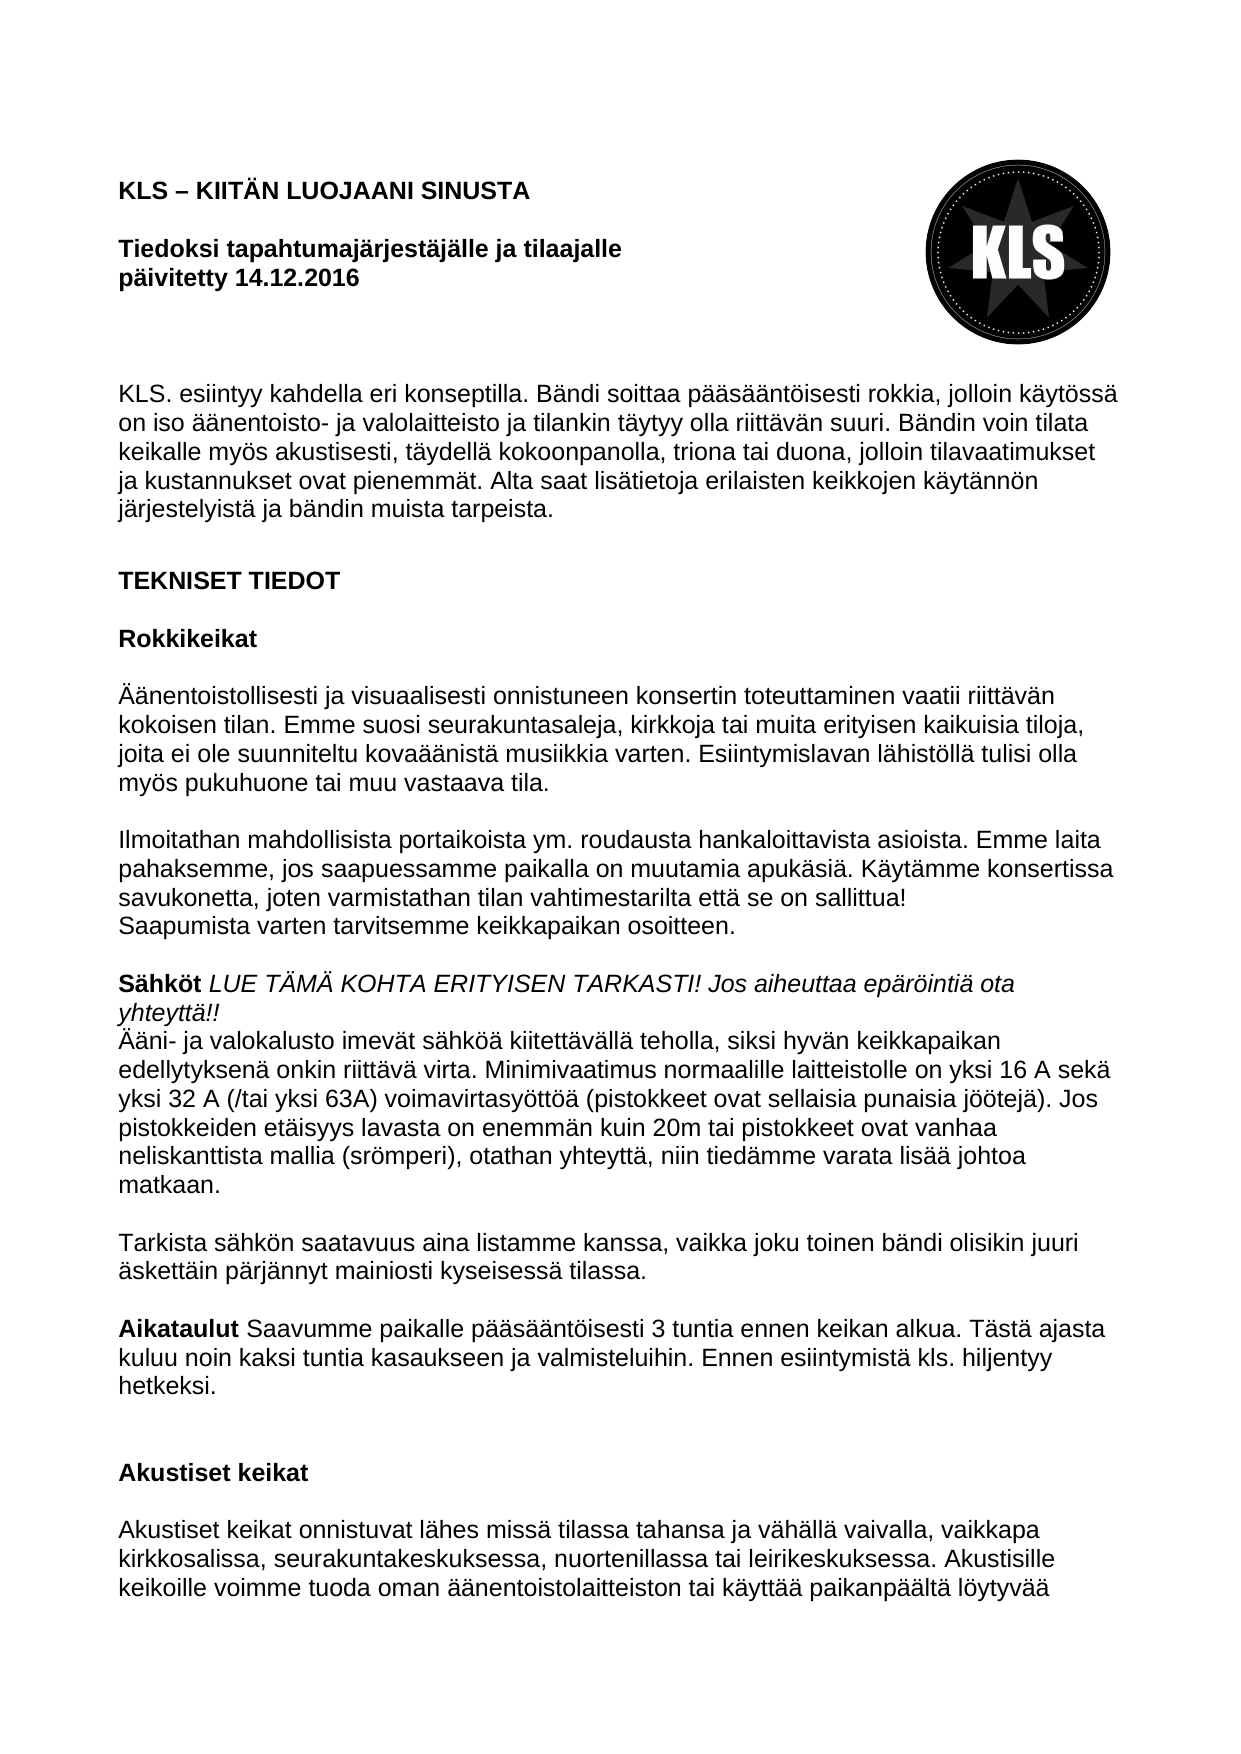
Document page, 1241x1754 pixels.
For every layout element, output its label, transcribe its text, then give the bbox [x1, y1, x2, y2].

text Saapumista varten tarvitsemme keikkapaikan osoitteen. [118, 911, 1122, 940]
picture [913, 147, 1123, 357]
text KLS. esiintyy kahdella eri konseptilla. Bändi soittaa pääsääntöisesti rokkia, jolloin käytössä on iso äänentoisto- ja valolaitteisto ja tilankin täytyy olla riittävän suuri. Bändin voin tilata keikalle myös akustisesti, täydellä kokoonpanolla, triona tai duona, jolloin tilavaatimukset ja kustannukset ovat pienemmät. Alta saat lisätietoja erilaisten keikkojen käytännön järjestelyistä ja bändin muista tarpeista. [118, 379, 1122, 523]
text Ilmoitathan mahdollisista portaikoista ym. roudausta hankaloittavista asioista. Emme laita pahaksemme, jos saapuessamme paikalla on muutamia apukäsiä. Käytämme konsertissa savukonetta, joten varmistathan tilan vahtimestarilta että se on sallittua! [118, 825, 1122, 911]
text Aikataulut Saavumme paikalle pääsääntöisesti 3 tuntia ennen keikan alkua. Tästä ajasta kuluu noin kaksi tuntia kasaukseen ja valmisteluihin. Ennen esiintymistä kls. hiljentyy hetkeksi. [118, 1314, 1122, 1400]
text Äänentoistollisesti ja visuaalisesti onnistuneen konsertin toteuttaminen vaatii riittävän kokoisen tilan. Emme suosi seurakuntasaleja, kirkkoja tai muita erityisen kaikuisia tiloja, joita ei ole suunniteltu kovaäänistä musiikkia varten. Esiintymislavan lähistöllä tulisi olla myös pukuhuone tai muu vastaava tila. [118, 681, 1122, 796]
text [118, 1515, 1122, 1601]
text Tiedoksi tapahtumajärjestäjälle ja tilaajalle [118, 234, 913, 263]
text Tarkista sähkön saatavuus aina listamme kanssa, vaikka joku toinen bändi olisikin juuri äskettäin pärjännyt mainiosti kyseisessä tilassa. [118, 1227, 1122, 1285]
text Ääni- ja valokalusto imevät sähköä kiitettävällä teholla, siksi hyvän keikkapaikan edellytyksenä onkin riittävä virta. Minimivaatimus normaalille laitteistolle on yksi 16 A sekä yksi 32 A (/tai yksi 63A) voimavirtasyöttöä (pistokkeet ovat sellaisia punaisia jöötejä). Jos pistokkeiden etäisyys lavasta on enemmän kuin 20m tai pistokkeet ovat vanhaa neliskanttista mallia (srömperi), otathan yhteyttä, niin tiedämme varata lisää johtoa matkaan. [118, 1026, 1122, 1199]
text KLS – KIITÄN LUOJAANI SINUSTA [118, 176, 913, 205]
text päivitetty 14.12.2016 [118, 263, 913, 291]
text Akustiset keikat [118, 1457, 1122, 1486]
text Rokkikeikat [118, 624, 1122, 652]
text Sähköt LUE TÄMÄ KOHTA ERITYISEN TARKASTI! Jos aiheuttaa epäröintiä ota yhteyttä!! [118, 969, 1122, 1026]
text TEKNISET TIEDOT [118, 566, 1122, 595]
